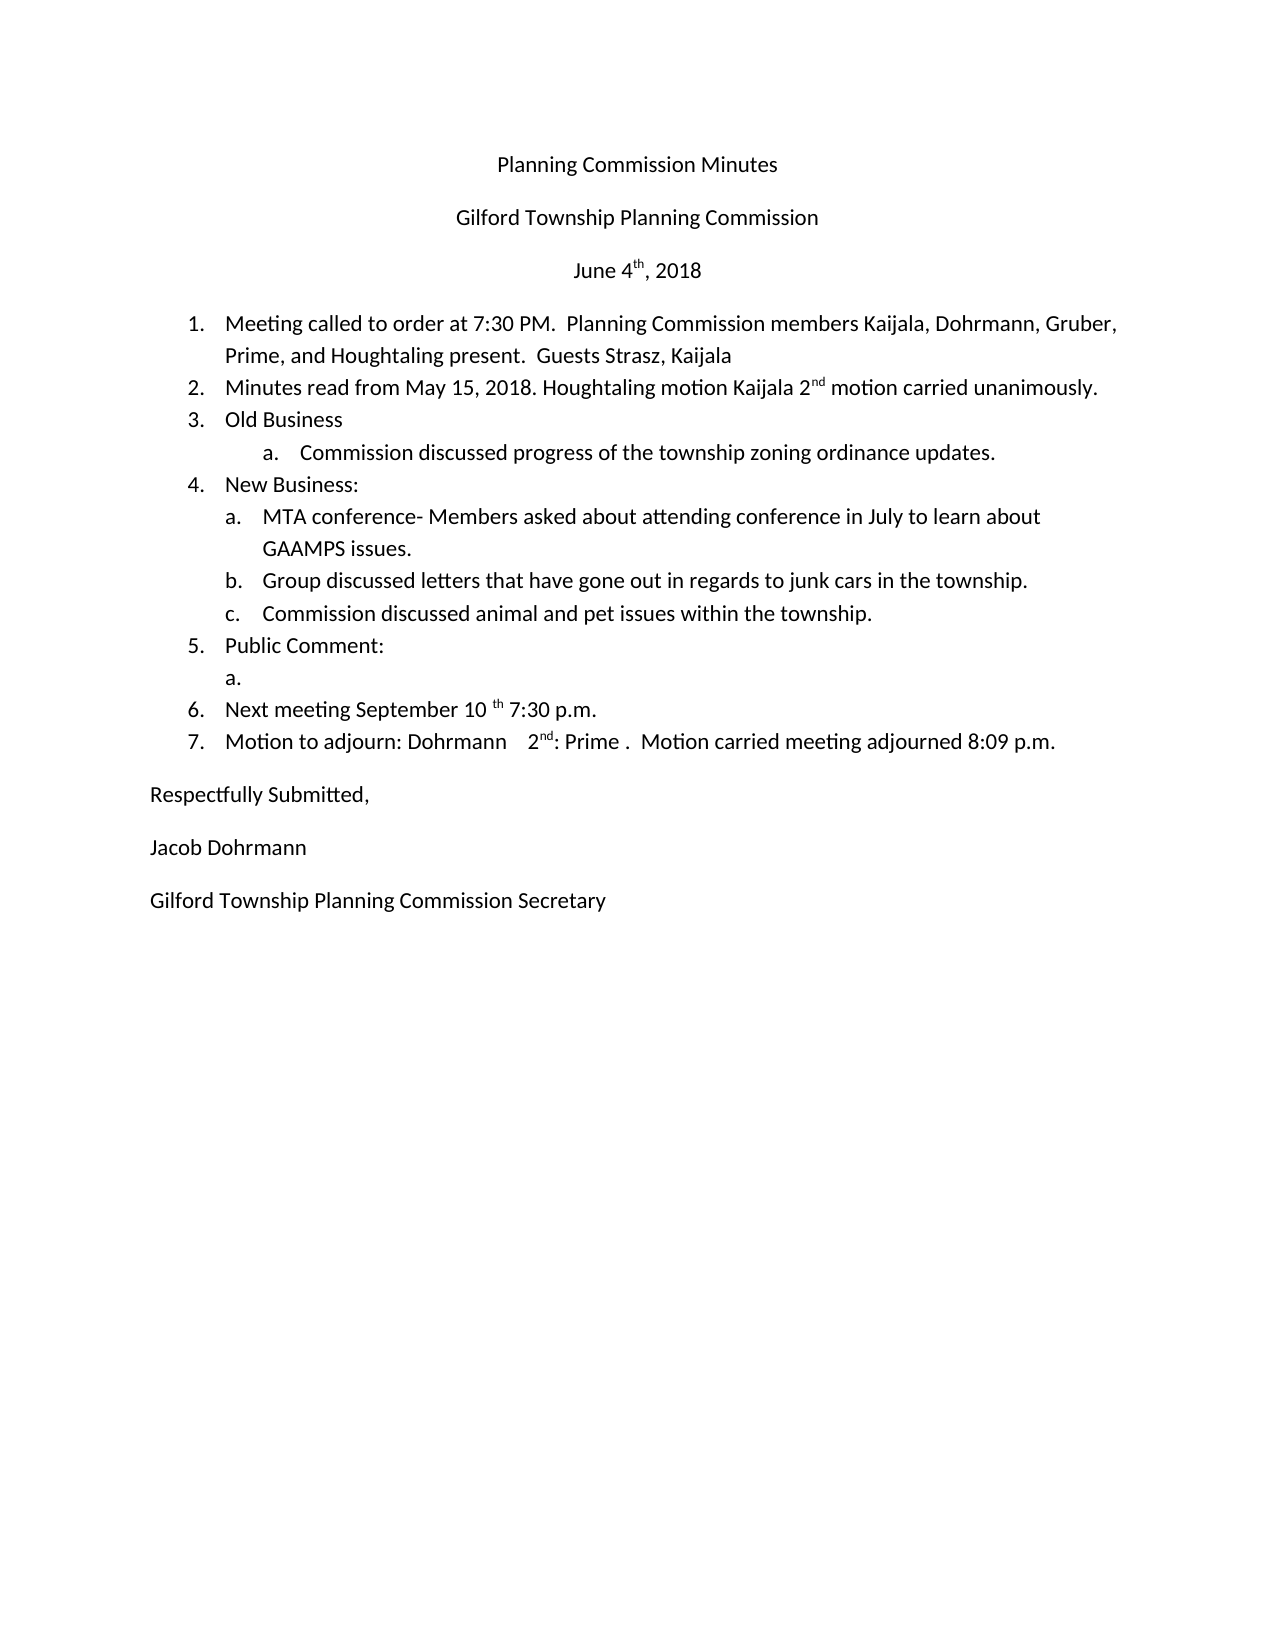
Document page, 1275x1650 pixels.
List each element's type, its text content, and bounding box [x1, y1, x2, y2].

list Old Business [187, 406, 1125, 434]
text Respectfully Submitted, [150, 781, 1125, 808]
list Meeting called to order at 7:30 PM. Planning Commission members Kaijala, Dohrmann, Gruber, Prime, and Houghtaling present. Guests Strasz, Kaijala [187, 309, 1125, 369]
list Motion to adjourn: Dohrmann 2nd: Prime . Motion carried meeting adjourned 8:09 p.m. [187, 727, 1125, 756]
list New Business: [187, 470, 1125, 498]
list Group discussed letters that have gone out in regards to junk cars in the township. [225, 567, 1125, 594]
text Planning Commission Minutes [150, 150, 1125, 178]
text June 4th, 2018 [150, 256, 1125, 284]
list Minutes read from May 15, 2018. Houghtaling motion Kaijala 2nd motion carried unanimously. [187, 373, 1125, 401]
list MTA conference- Members asked about attending conference in July to learn about GAAMPS issues. [225, 502, 1125, 562]
list Commission discussed progress of the township zoning ordinance updates. [262, 438, 1125, 466]
list Public Comment: [187, 631, 1125, 659]
list Commission discussed animal and pet issues within the township. [225, 599, 1125, 627]
text Gilford Township Planning Commission [150, 203, 1125, 231]
text Jacob Dohrmann [150, 833, 1125, 862]
list Next meeting September 10 th 7:30 p.m. [187, 695, 1125, 723]
text Gilford Township Planning Commission Secretary [150, 887, 1125, 914]
